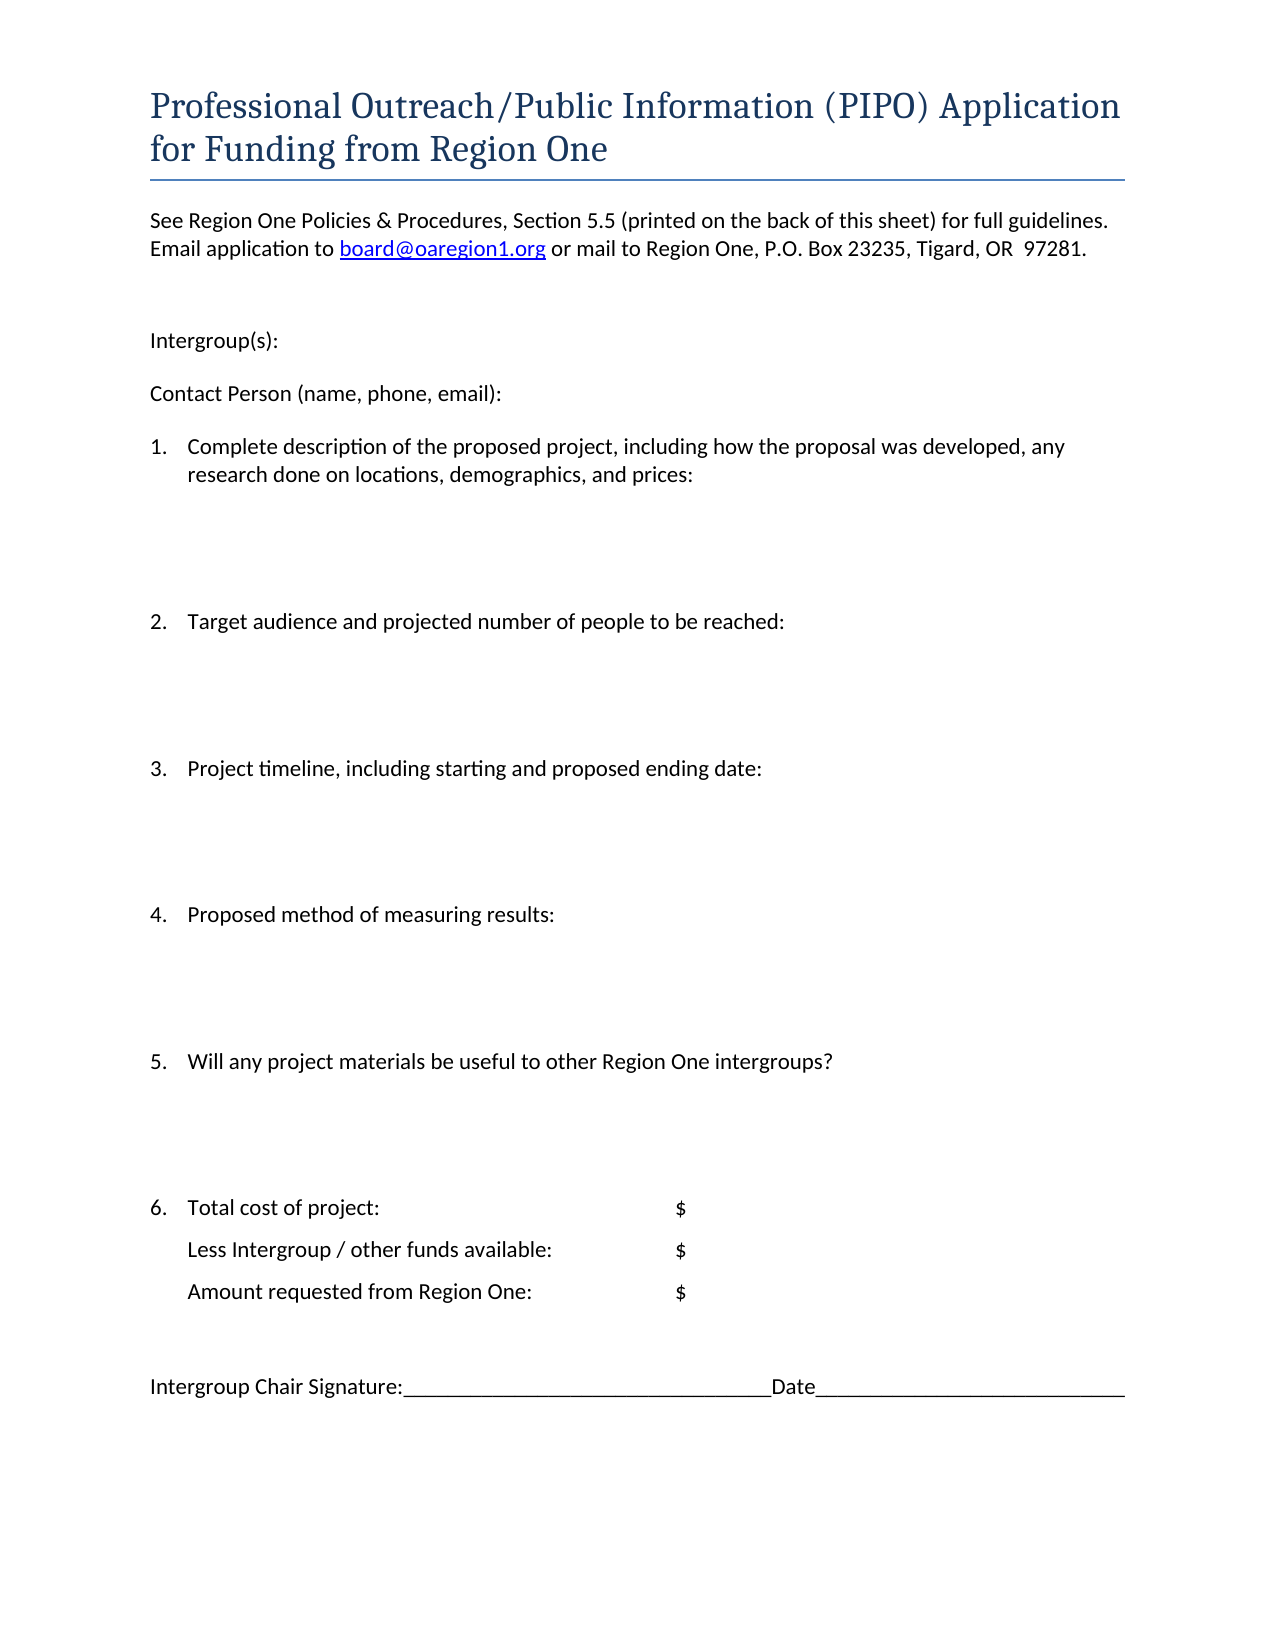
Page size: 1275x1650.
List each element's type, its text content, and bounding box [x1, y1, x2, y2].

text Intergroup Chair Signature: Date [150, 1372, 1125, 1400]
list Total cost of project: $ [150, 1193, 1125, 1221]
text Intergroup(s): [150, 326, 1125, 354]
title Professional Outreach/Public Information (PIPO) Application for Funding from Region One [150, 84, 1125, 179]
text Less Intergroup / other funds available: $ [150, 1235, 1125, 1263]
text Amount requested from Region One: $ [150, 1277, 1125, 1305]
list Will any project materials be useful to other Region One intergroups? [150, 1047, 1125, 1075]
list Proposed method of measuring results: [150, 900, 1125, 928]
text Contact Person (name, phone, email): [150, 379, 1125, 407]
list Target audience and projected number of people to be reached: [150, 607, 1125, 635]
list Complete description of the proposed project, including how the proposal was developed, any research done on locations, demographics, and prices: [150, 432, 1125, 488]
list Project timeline, including starting and proposed ending date: [150, 754, 1125, 782]
text See Region One Policies & Procedures, Section 5.5 (printed on the back of this sheet) for full guidelines. Email application to board@oaregion1.org or mail to Region One, P.O. Box 23235, Tigard, OR 97281. [150, 206, 1125, 262]
